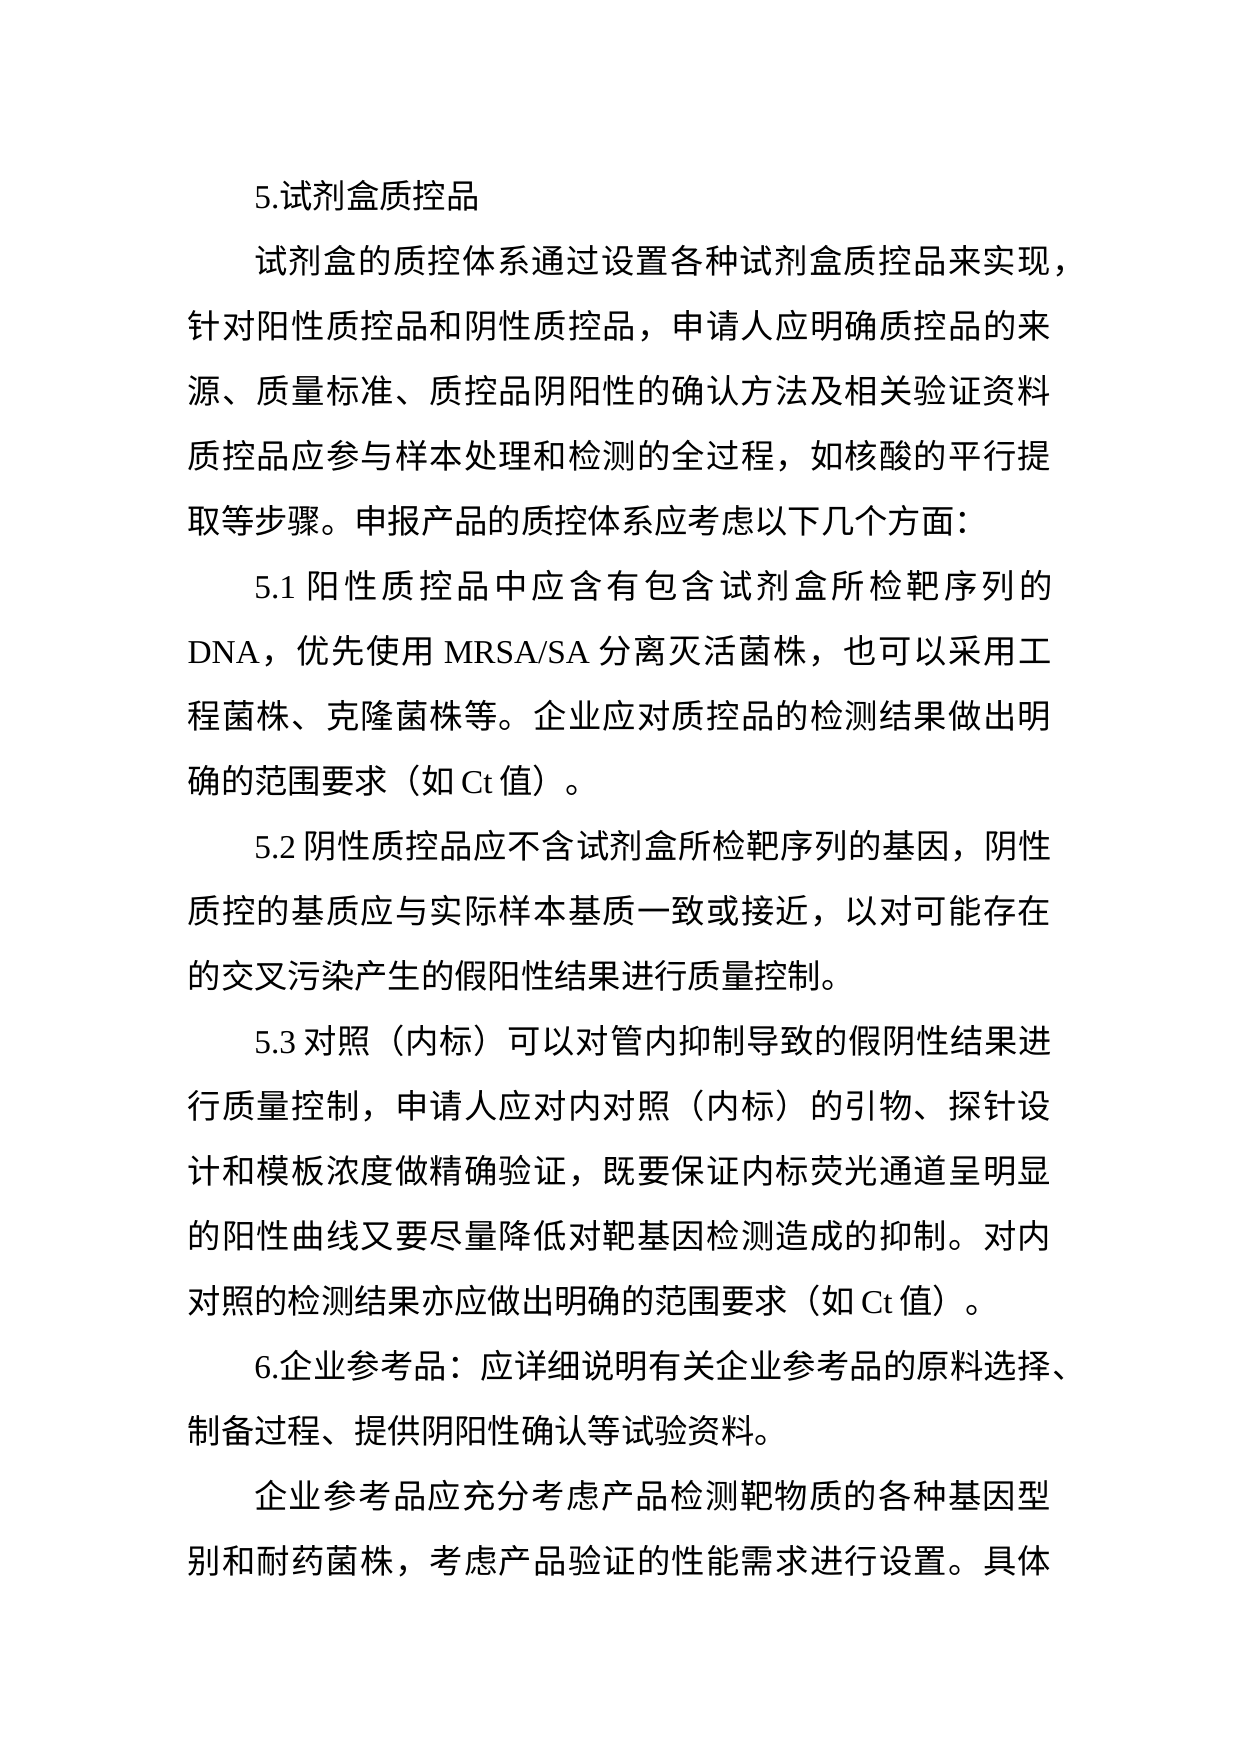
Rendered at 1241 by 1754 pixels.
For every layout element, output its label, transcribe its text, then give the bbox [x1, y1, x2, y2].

text 试剂盒的质控体系通过设置各种试剂盒质控品来实现，针对阳性质控品和阴性质控品，申请人应明确质控品的来源、质量标准、质控品阴阳性的确认方法及相关验证资料。质控品应参与样本处理和检测的全过程，如核酸的平行提取等步骤。申报产品的质控体系应考虑以下几个方面： [187, 227, 1053, 552]
text 5.1阳性质控品中应含有包含试剂盒所检靶序列的DNA，优先使用MRSA/SA分离灭活菌株，也可以采用工程菌株、克隆菌株等。企业应对质控品的检测结果做出明确的范围要求（如Ct值）。 [187, 552, 1053, 812]
text 5.3对照（内标）可以对管内抑制导致的假阴性结果进行质量控制，申请人应对内对照（内标）的引物、探针设计和模板浓度做精确验证，既要保证内标荧光通道呈明显的阳性曲线又要尽量降低对靶基因检测造成的抑制。对内对照的检测结果亦应做出明确的范围要求（如Ct值）。 [187, 1007, 1053, 1332]
text 5.试剂盒质控品 [187, 162, 1053, 227]
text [187, 1462, 1053, 1592]
text 5.2阴性质控品应不含试剂盒所检靶序列的基因，阴性质控的基质应与实际样本基质一致或接近，以对可能存在的交叉污染产生的假阳性结果进行质量控制。 [187, 812, 1053, 1007]
text 6.企业参考品：应详细说明有关企业参考品的原料选择、制备过程、提供阴阳性确认等试验资料。 [187, 1332, 1053, 1462]
